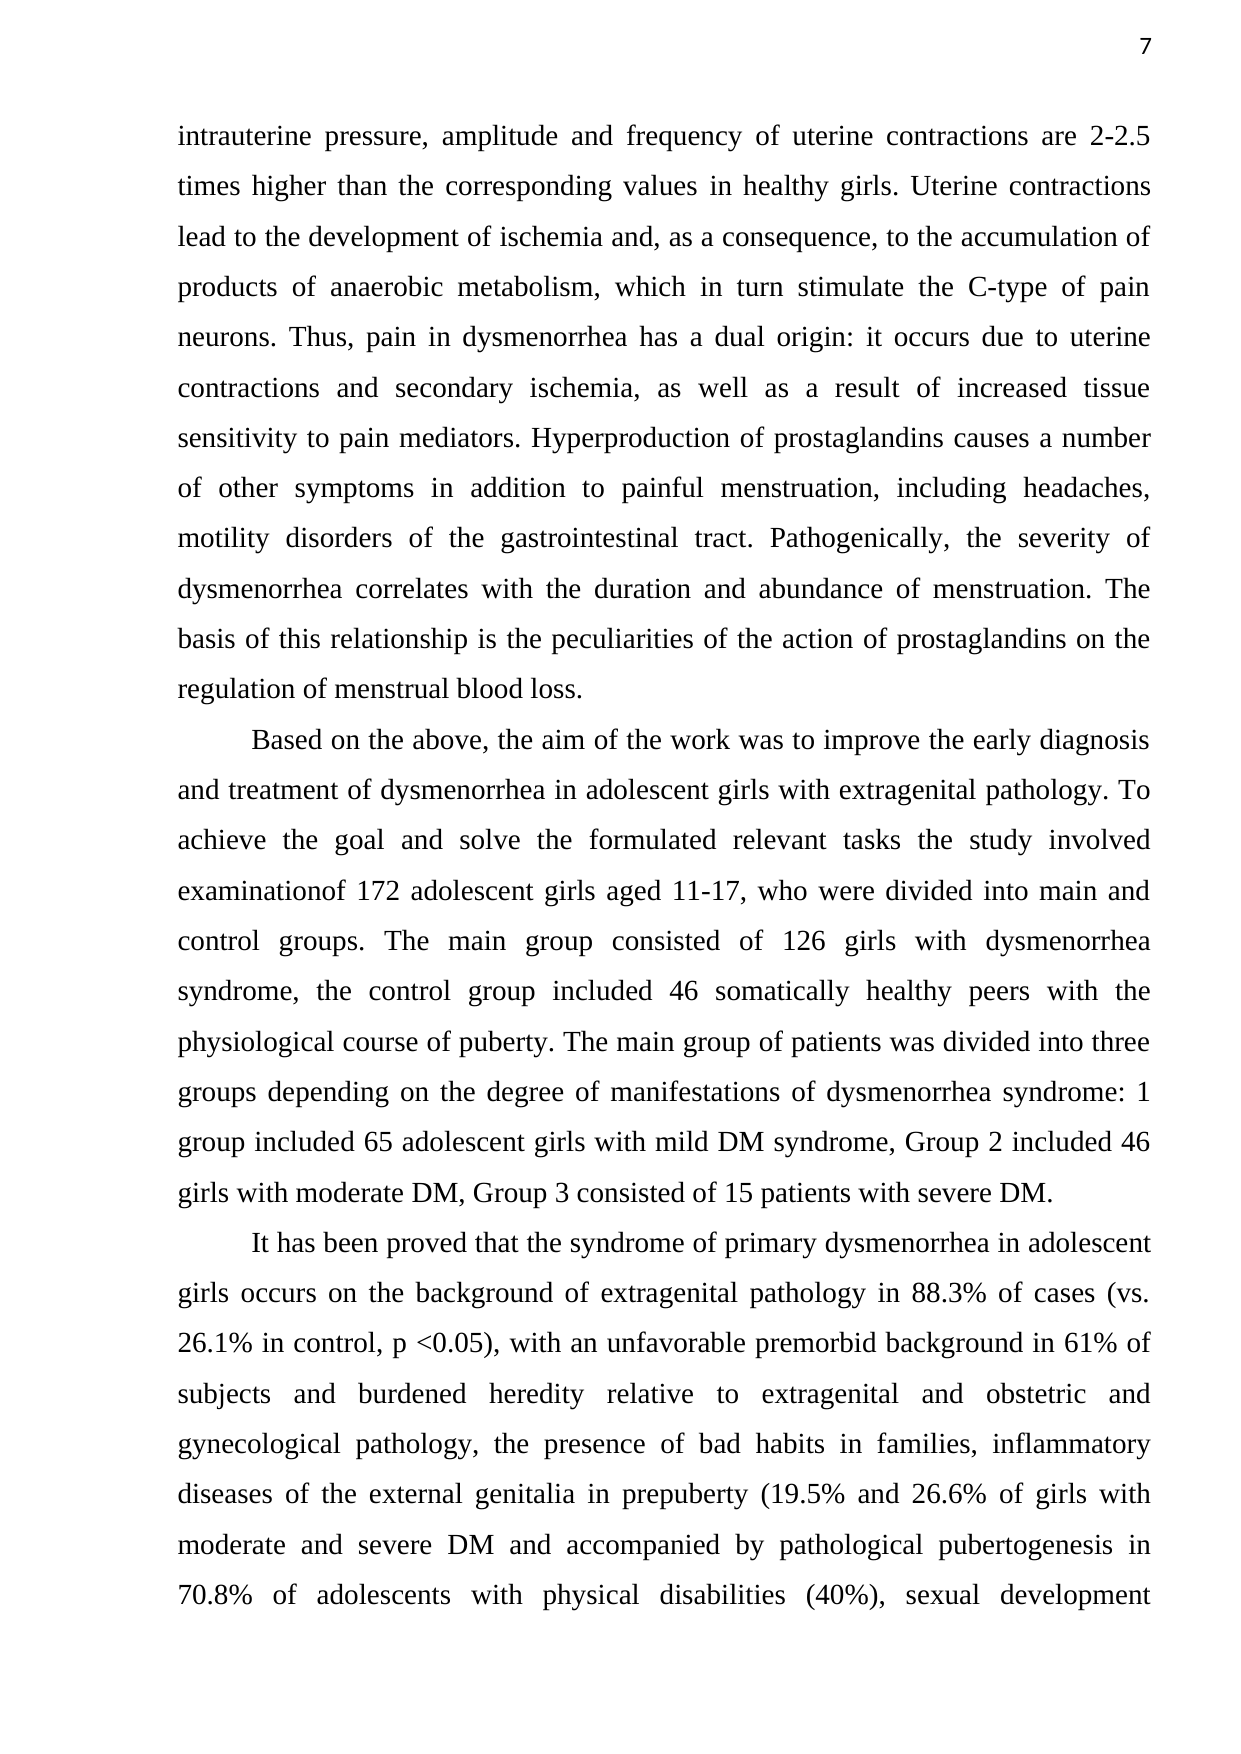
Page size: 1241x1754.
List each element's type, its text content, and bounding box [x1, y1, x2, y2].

text Based on the above, the aim of the work was to improve the early diagnosis and treatment of dysmenorrhea in adolescent girls with extragenital pathology. To achieve the goal and solve the formulated relevant tasks the study involved examinationof 172 adolescent girls aged 11-17, who were divided into main and control groups. The main group consisted of 126 girls with dysmenorrhea syndrome, the control group included 46 somatically healthy peers with the physiological course of puberty. The main group of patients was divided into three groups depending on the degree of manifestations of dysmenorrhea syndrome: 1 group included 65 adolescent girls with mild DM syndrome, Group 2 included 46 girls with moderate DM, Group 3 consisted of 15 patients with severe DM. [177, 722, 1152, 1208]
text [177, 118, 1152, 705]
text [177, 1225, 1152, 1611]
